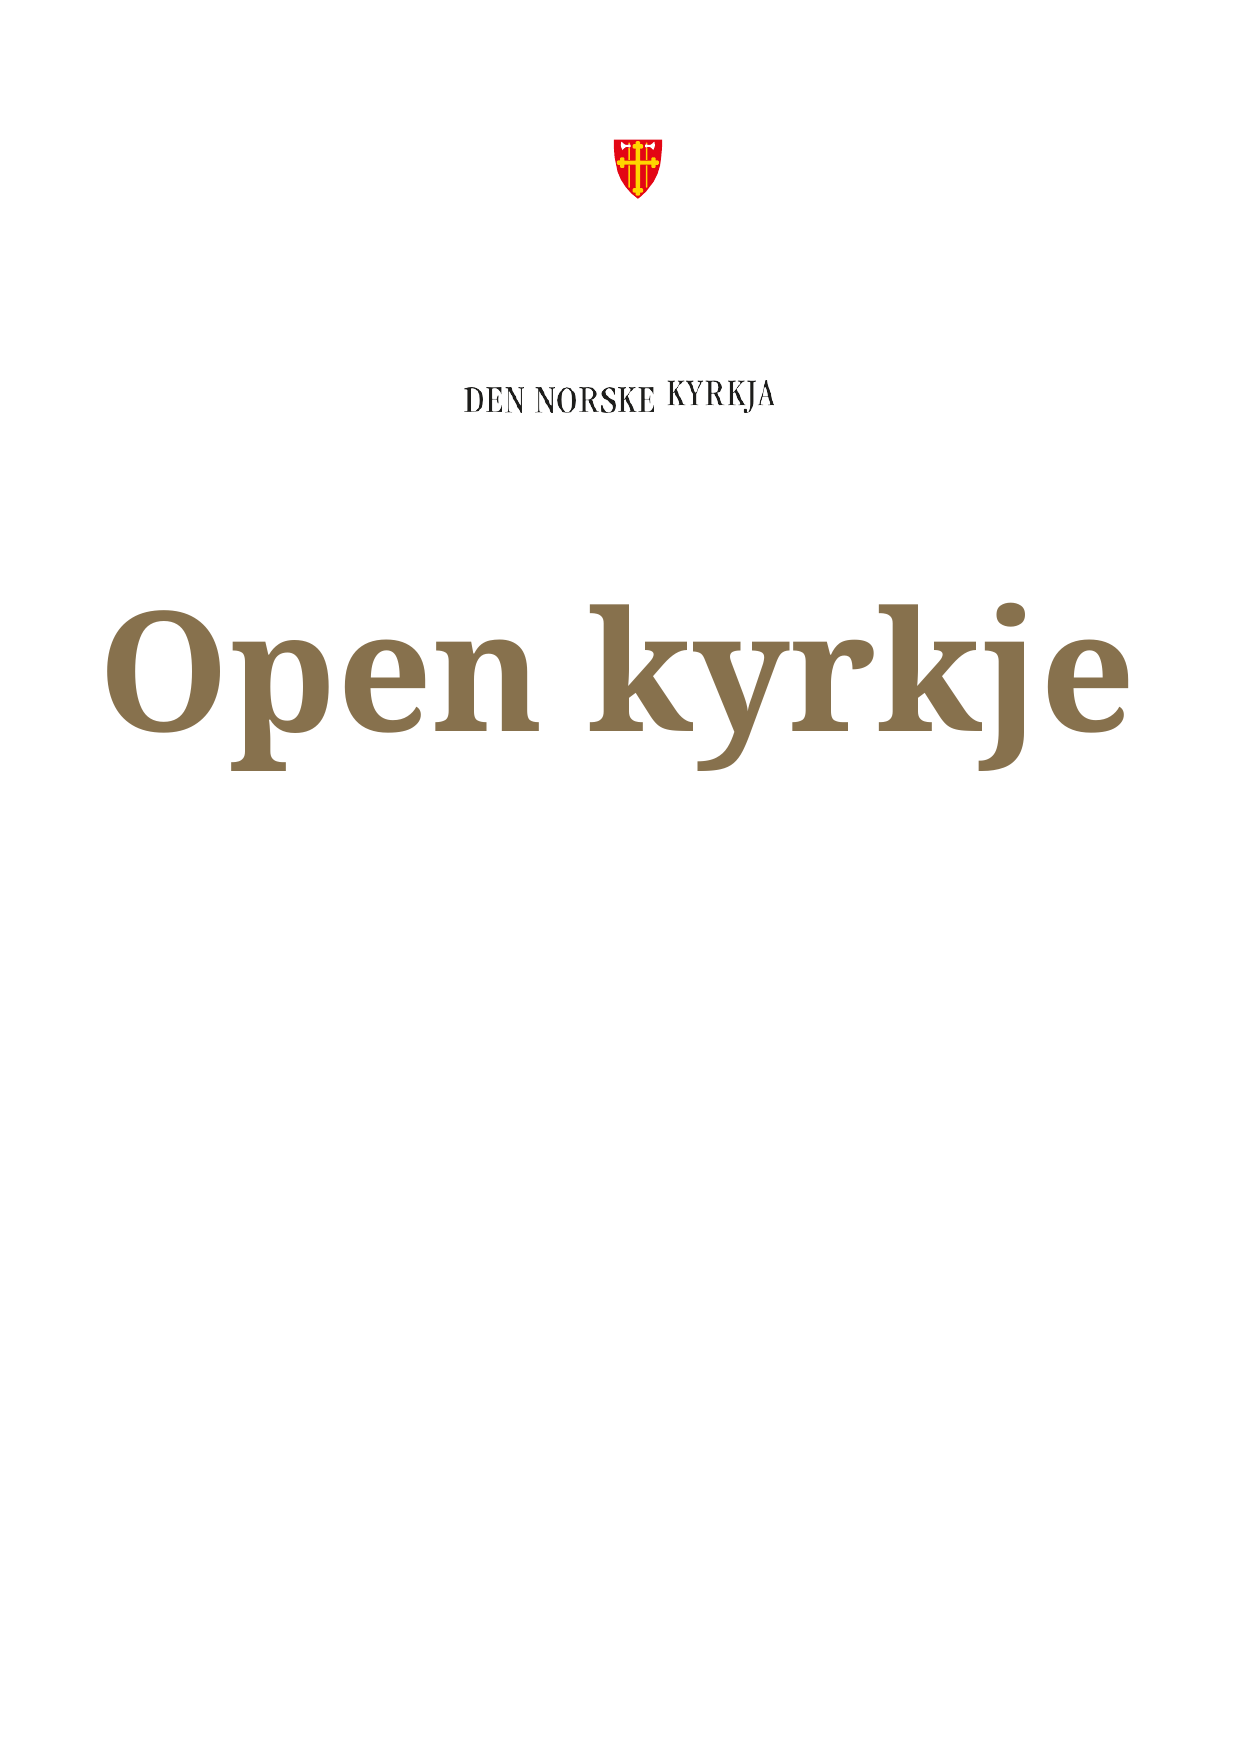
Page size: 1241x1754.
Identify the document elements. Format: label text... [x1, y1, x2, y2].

picture [557, 387, 576, 413]
picture [601, 387, 616, 413]
picture [535, 387, 555, 413]
picture [486, 387, 502, 412]
picture [618, 387, 654, 412]
text Open kyrkje [99, 553, 1153, 781]
picture [667, 380, 774, 413]
picture [505, 387, 524, 413]
picture [464, 387, 483, 412]
picture [579, 387, 599, 412]
